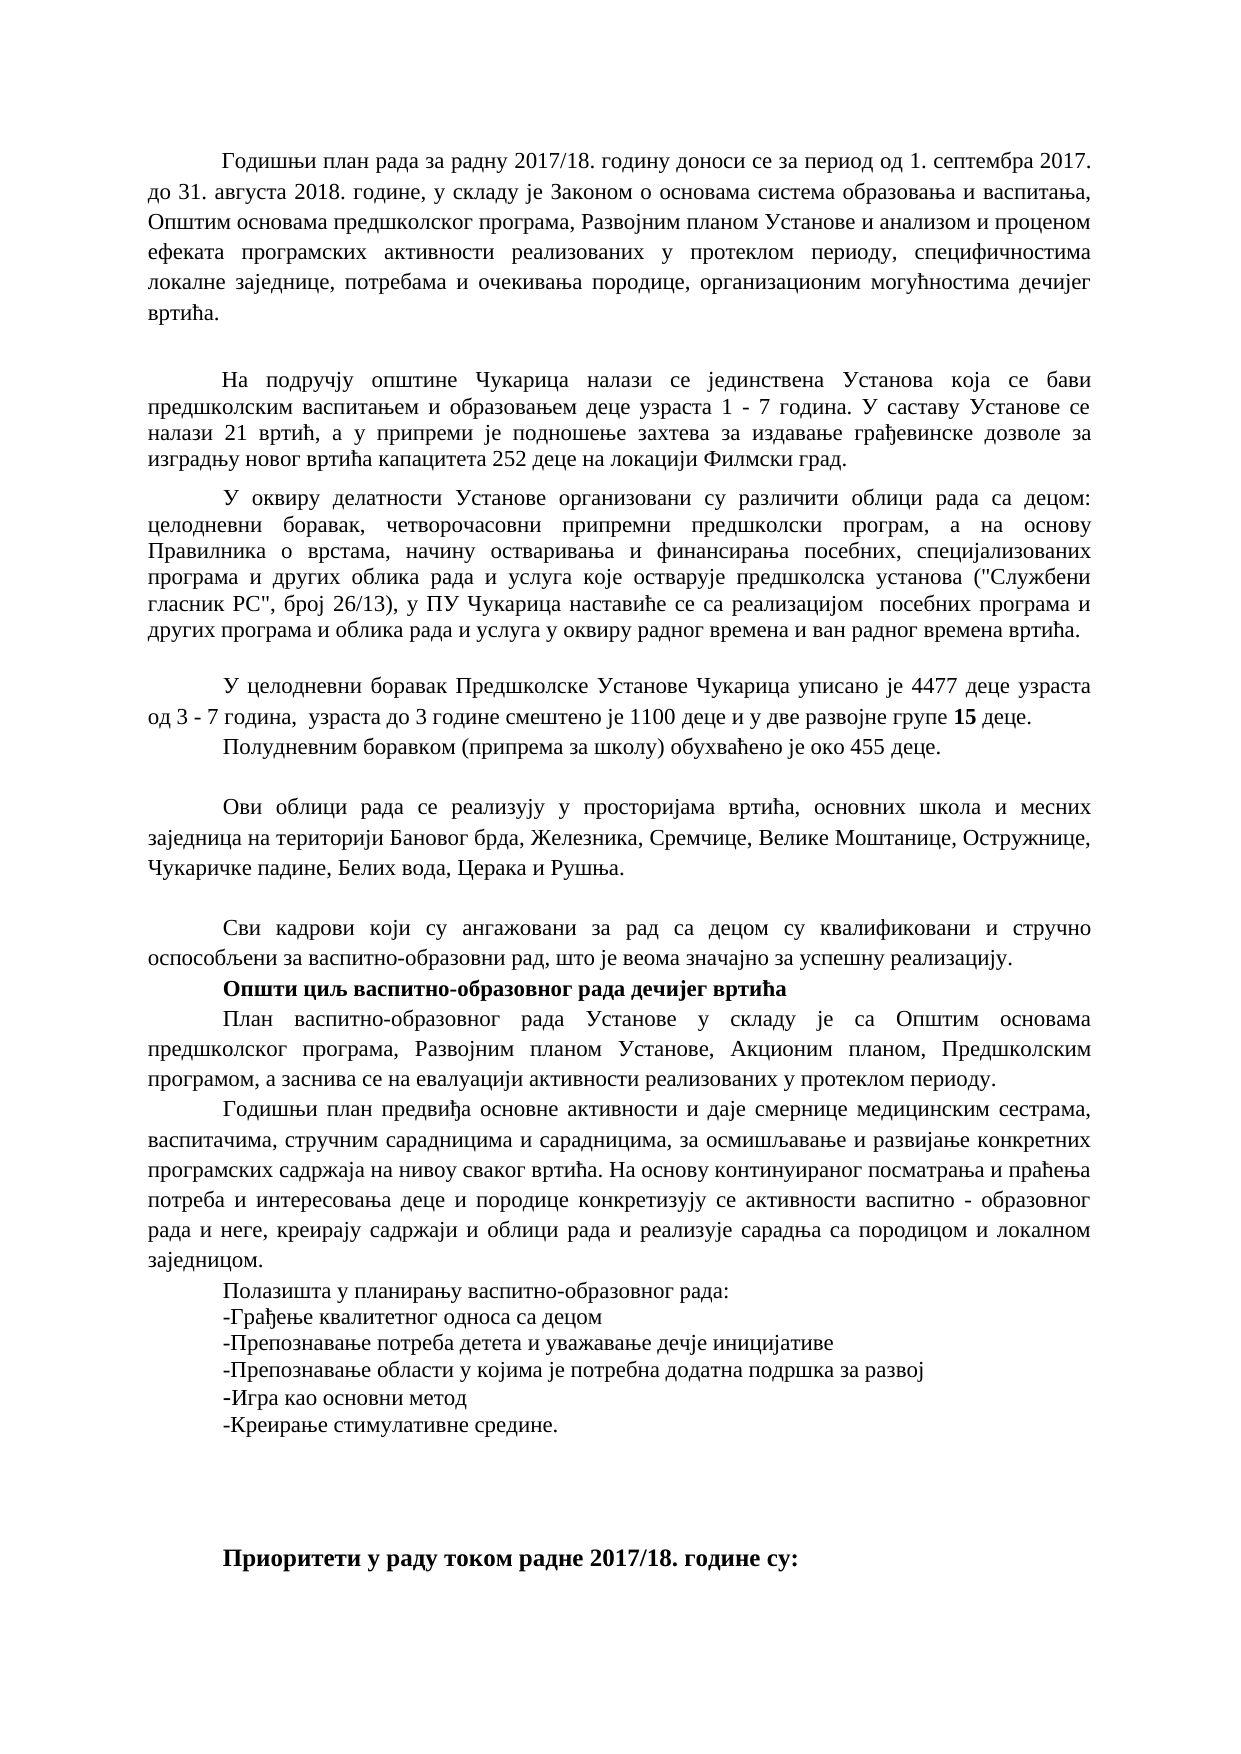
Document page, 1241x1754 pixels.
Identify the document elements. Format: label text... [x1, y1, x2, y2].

text -Игра као основни метод [148, 1382, 1093, 1411]
text У оквиру делатности Установе организовани су различити облици рада са децом: целодневни боравак, четворочасовни припремни предшколски програм, а на основу Правилника о врстама, начину остваривања и финансирања посебних, специјализованих програма и других облика рада и услуга које остварује предшколска установа ("Службени гласник РС", број 26/13), у ПУ Чукарица наставиће се са реализацијом посебних програма и других програма и облика рада и услуга у оквиру радног времена и ван радног времена вртића. [148, 484, 1093, 642]
text Сви кадрови који су ангажовани за рад са децом су квалификовани и стручно оспособљени за васпитно-образовни рад, што је веома значајно за успешну реализацију. [148, 914, 1093, 971]
text -Креирање стимулативне средине. [148, 1411, 1093, 1437]
text Ови облици рада се реализују у просторијама вртића, основних школа и месних заједница на територији Бановог брда, Железника, Сремчице, Велике Моштанице, Остружнице, Чукаричке падине, Белих вода, Церака и Рушња. [148, 793, 1093, 880]
text Полазишта у планирању васпитно-образовног рада: [148, 1277, 1093, 1303]
text План васпитно-образовног рада Установе у складу је са Општим основама предшколског програма, Развојним планом Установе, Акционим планом, Предшколским програмом, а заснива се на евалуацији активности реализованих у протеклом периоду. [148, 1005, 1093, 1092]
text Приоритети у раду током радне 2017/18. године су: [148, 1543, 1093, 1571]
text Годишњи план рада за радну 2017/18. годину доноси се за период од 1. септембра 2017. до 31. августа 2018. године, у складу је Законом о основама система образовања и васпитања, Општим основама предшколског програма, Развојним планом Установе и анализом и проценом ефеката програмских активности реализованих у протеклом периоду, специфичностима локалне заједнице, потребама и очекивања породице, организационим могућностима дечијег вртића. [148, 148, 1093, 325]
text Полудневним боравком (припрема за школу) обухваћено је око 455 деце. [148, 733, 1093, 759]
text -Препознавање потреба детета и уважавање дечје иницијативе [148, 1329, 1093, 1356]
text У целодневни боравак Предшколске Установе Чукарица уписано је 4477 деце узраста од 3 - 7 година, узраста до 3 године смештено је 1100 деце и у две развојне групе 15 деце. [148, 673, 1093, 729]
subtitle На подручју општине Чукарица налази се јединствена Установа која се бави предшколским васпитањем и образовањем деце узраста 1 - 7 година. У саставу Установе се налази 21 вртић, а у припреми је подношење захтева за издавање грађевинске дозволе за изградњу новог вртића капацитета 252 деце на локацији Филмски град. [148, 366, 1093, 472]
text -Грађење квалитетног односа са децом [148, 1303, 1093, 1329]
text -Препознавање области у којима је потребна додатна подршка за развој [148, 1356, 1093, 1382]
text Општи циљ васпитно-образовног рада дечијег вртића [148, 975, 1093, 1001]
text Годишњи план предвиђа основне активности и даје смернице медицинским сестрама, васпитачима, стручним сарадницима и сарадницима, за осмишљавање и развијање конкретних програмских садржаја на нивоу сваког вртића. На основу континуираног посматрања и праћења потреба и интересовања деце и породице конкретизују се активности васпитно - образовног рада и неге, креирају садржаји и облици рада и реализује сарадња са породицом и локалном заједницом. [148, 1096, 1093, 1273]
